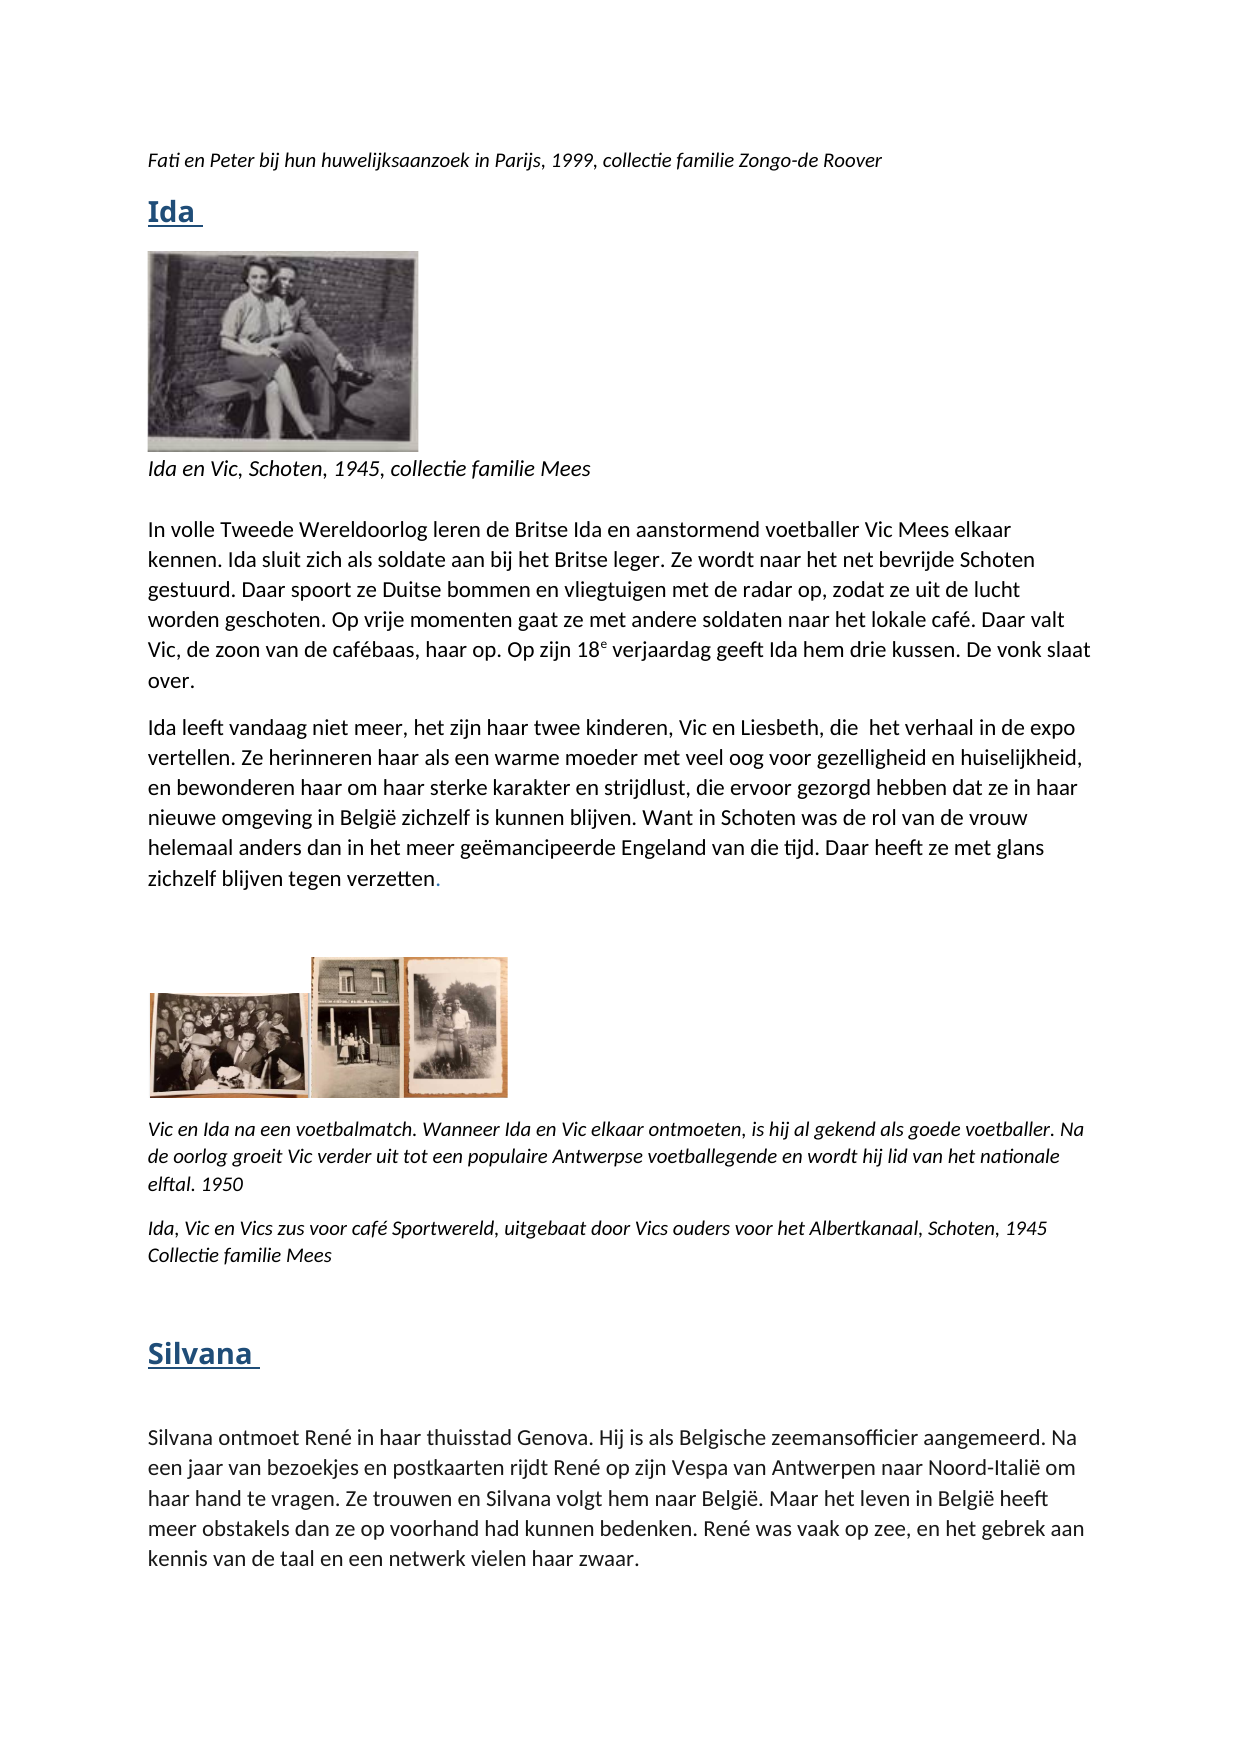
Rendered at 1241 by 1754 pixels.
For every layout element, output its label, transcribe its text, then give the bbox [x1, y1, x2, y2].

subtitle Silvana [148, 1333, 1093, 1373]
text In volle Tweede Wereldoorlog leren de Britse Ida en aanstormend voetballer Vic Mees elkaar kennen. Ida sluit zich als soldate aan bij het Britse leger. Ze wordt naar het net bevrijde Schoten gestuurd. Daar spoort ze Duitse bommen en vliegtuigen met de radar op, zodat ze uit de lucht worden geschoten. Op vrije momenten gaat ze met andere soldaten naar het lokale café. Daar valt Vic, de zoon van de cafébaas, haar op. Op zijn 18e verjaardag geeft Ida hem drie kussen. De vonk slaat over. [148, 484, 1093, 694]
text Ida, Vic en Vics zus voor café Sportwereld, uitgebaat door Vics ouders voor het Albertkanaal, Schoten, 1945 Collectie familie Mees [148, 1215, 1093, 1268]
text Ida leeft vandaag niet meer, het zijn haar twee kinderen, Vic en Liesbeth, die het verhaal in de expo vertellen. Ze herinneren haar als een warme moeder met veel oog voor gezelligheid en huiselijkheid, en bewonderen haar om haar sterke karakter en strijdlust, die ervoor gezorgd hebben dat ze in haar nieuwe omgeving in België zichzelf is kunnen blijven. Want in Schoten was de rol van de vrouw helemaal anders dan in het meer geëmancipeerde Engeland van die tijd. Daar heeft ze met glans zichzelf blijven tegen verzetten. [148, 713, 1093, 892]
text Vic en Ida na een voetbalmatch. Wanneer Ida en Vic elkaar ontmoeten, is hij al gekend als goede voetballer. Na de oorlog groeit Vic verder uit tot een populaire Antwerpse voetballegende en wordt hij lid van het nationale elftal. 1950 [148, 1116, 1093, 1196]
text Ida [148, 192, 1093, 231]
picture [147, 251, 419, 452]
text Fati en Peter bij hun huwelijksaanzoek in Parijs, 1999, collectie familie Zongo-de Roover [148, 148, 1093, 173]
picture [147, 957, 508, 1098]
text Ida en Vic, Schoten, 1945, collectie familie Mees [148, 454, 1093, 482]
text Silvana ontmoet René in haar thuisstad Genova. Hij is als Belgische zeemansofficier aangemeerd. Na een jaar van bezoekjes en postkaarten rijdt René op zijn Vespa van Antwerpen naar Noord-Italië om haar hand te vragen. Ze trouwen en Silvana volgt hem naar België. Maar het leven in België heeft meer obstakels dan ze op voorhand had kunnen bedenken. René was vaak op zee, en het gebrek aan kennis van de taal en een netwerk vielen haar zwaar. [148, 1423, 1093, 1572]
